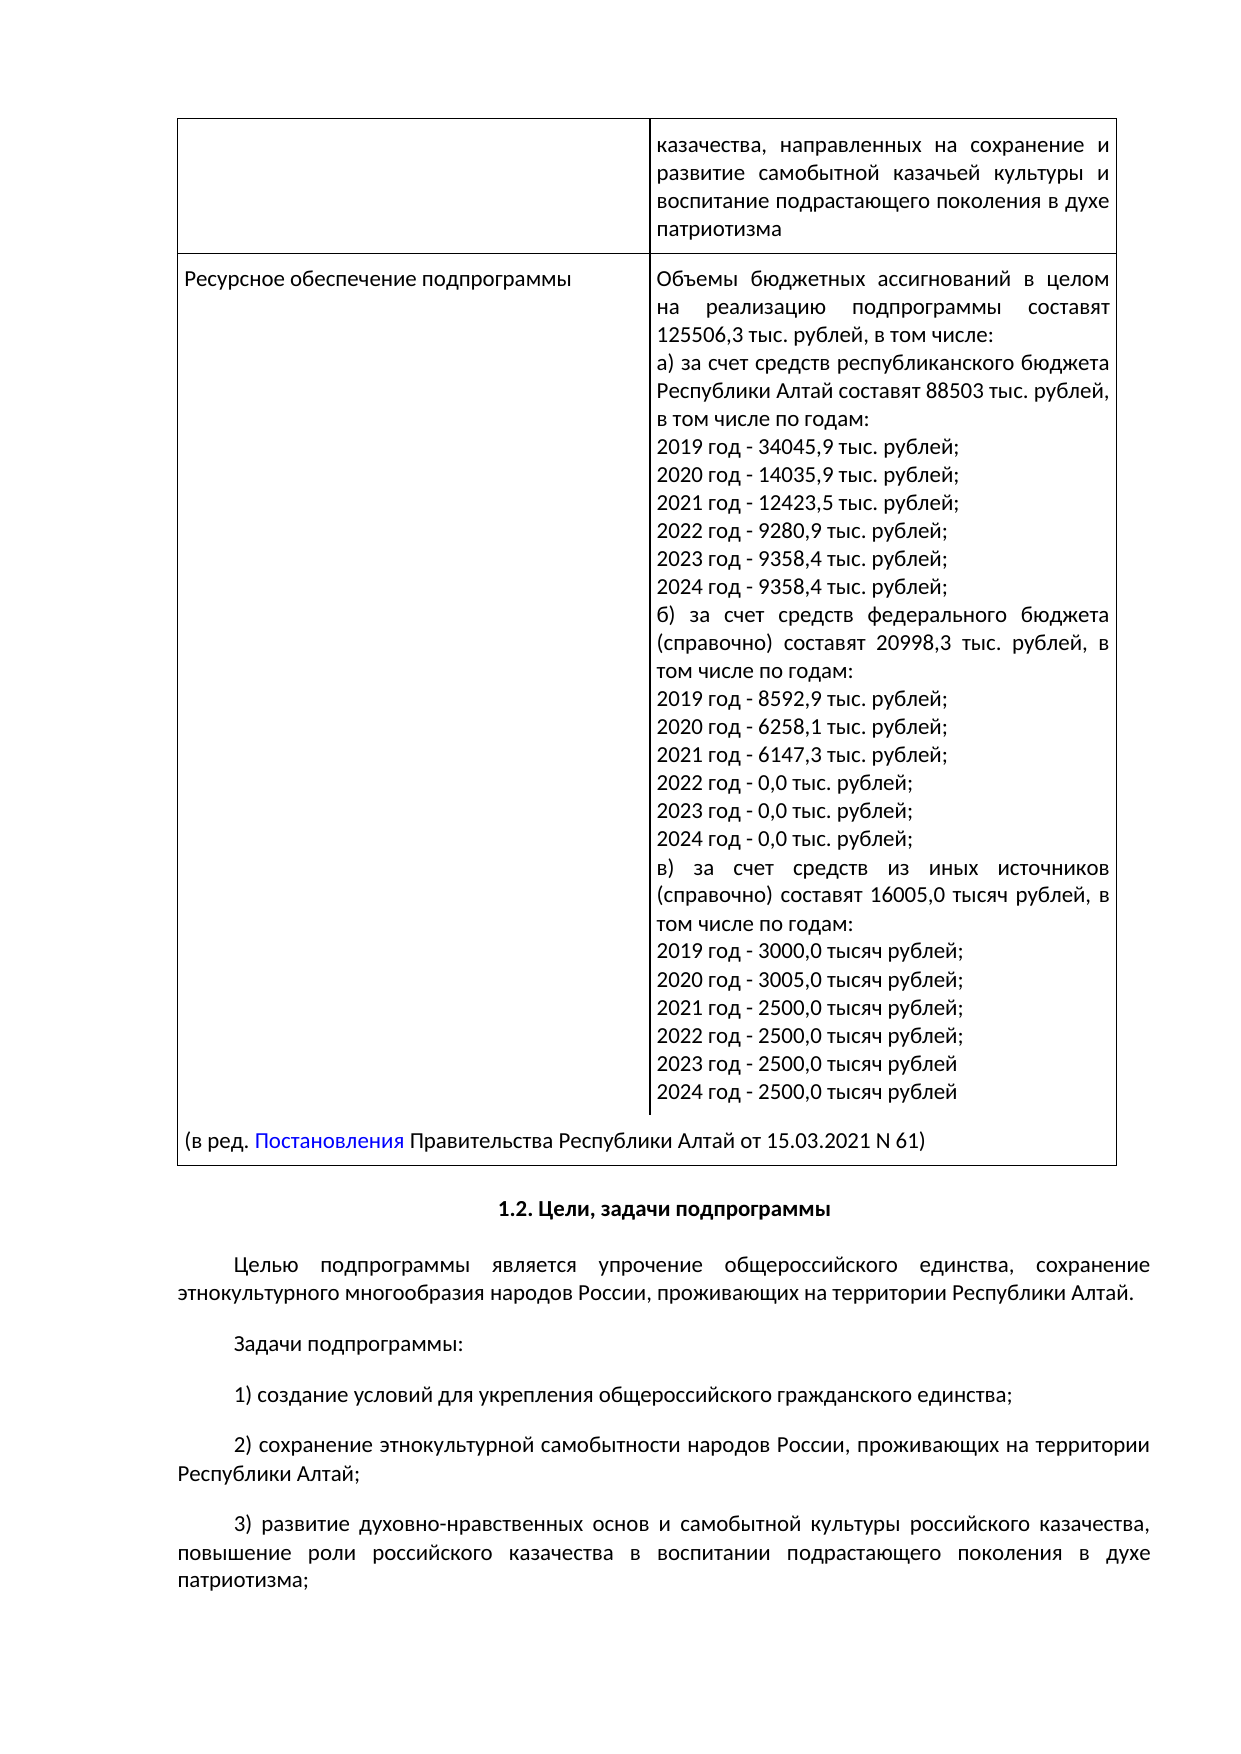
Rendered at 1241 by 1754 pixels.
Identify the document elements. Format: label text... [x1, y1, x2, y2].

table_cell (в ред. Постановления Правительства Республики Алтай от 15.03.2021 N 61) [178, 1115, 1116, 1165]
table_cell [178, 119, 649, 252]
text 3) развитие духовно-нравственных основ и самобытной культуры российского казачества, повышение роли российского казачества в воспитании подрастающего поколения в духе патриотизма; [177, 1509, 1152, 1594]
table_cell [651, 119, 1116, 252]
text 2) сохранение этнокультурной самобытности народов России, проживающих на территории Республики Алтай; [177, 1431, 1152, 1487]
title 1.2. Цели, задачи подпрограммы [177, 1194, 1152, 1222]
text Целью подпрограммы является упрочение общероссийского единства, сохранение этнокультурного многообразия народов России, проживающих на территории Республики Алтай. [177, 1250, 1152, 1306]
table_cell Объемы бюджетных ассигнований в целом на реализацию подпрограммы составят 125506,3 тыс. рублей, в том числе: а) за счет средств республиканского бюджета Республики Алтай составят 88503 тыс. рублей, в том числе по годам: 2019 год - 34045,9 тыс. рублей; 2020 год - 14035,9 тыс. рублей; 2021 год - 12423,5 тыс. рублей; 2022 год - 9280,9 тыс. рублей; 2023 год - 9358,4 тыс. рублей; 2024 год - 9358,4 тыс. рублей; б) за счет средств федерального бюджета (справочно) составят 20998,3 тыс. рублей, в том числе по годам: 2019 год - 8592,9 тыс. рублей; 2020 год - 6258,1 тыс. рублей; 2021 год - 6147,3 тыс. рублей; 2022 год - 0,0 тыс. рублей; 2023 год - 0,0 тыс. рублей; 2024 год - 0,0 тыс. рублей; в) за счет средств из иных источников (справочно) составят 16005,0 тысяч рублей, в том числе по годам: 2019 год - 3000,0 тысяч рублей; 2020 год - 3005,0 тысяч рублей; 2021 год - 2500,0 тысяч рублей; 2022 год - 2500,0 тысяч рублей; 2023 год - 2500,0 тысяч рублей 2024 год - 2500,0 тысяч рублей [651, 254, 1116, 1115]
text 1) создание условий для укрепления общероссийского гражданского единства; [177, 1380, 1152, 1408]
table_cell Ресурсное обеспечение подпрограммы [178, 254, 649, 1115]
text Задачи подпрограммы: [177, 1329, 1152, 1357]
